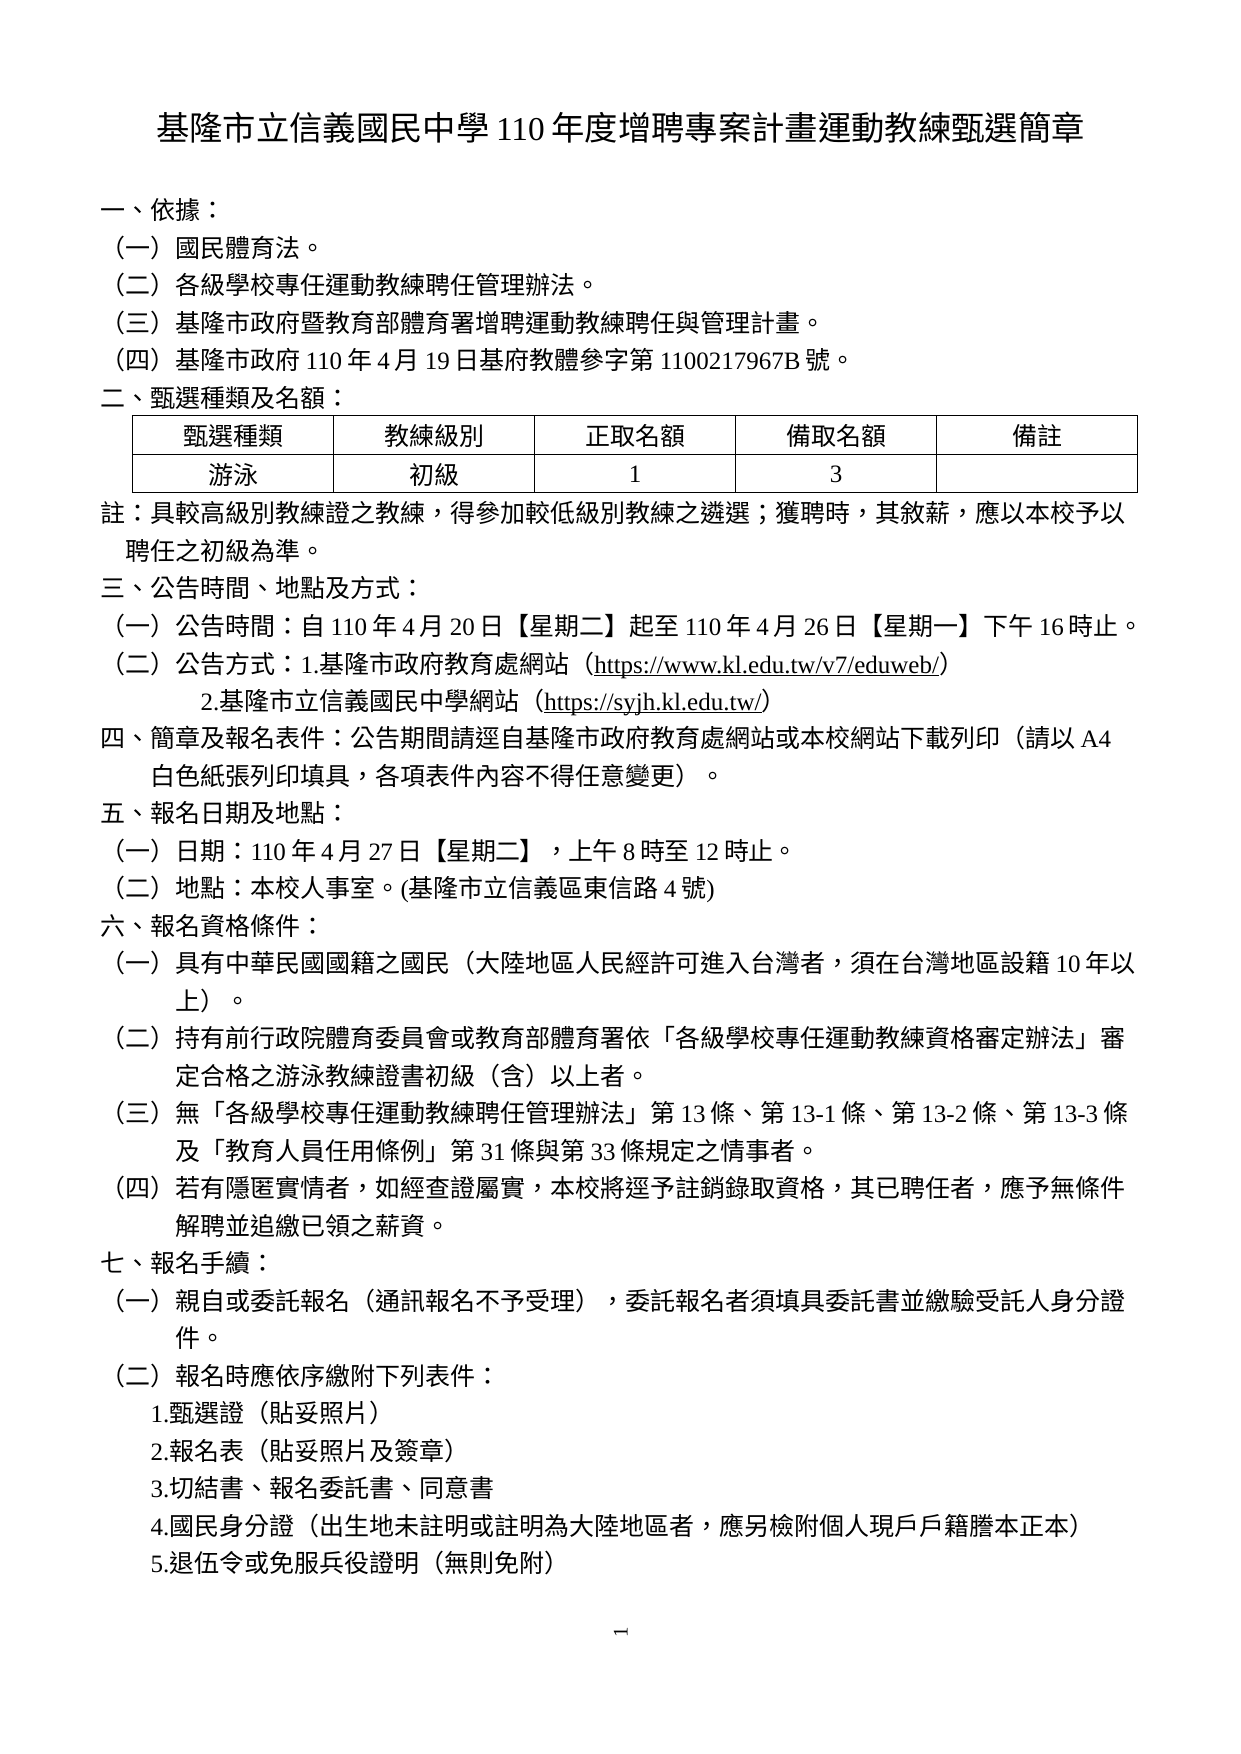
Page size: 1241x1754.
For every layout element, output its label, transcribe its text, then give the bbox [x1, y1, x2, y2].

text （二）各級學校專任運動教練聘任管理辦法。 [100, 265, 1140, 303]
table_cell 游泳 [133, 455, 333, 492]
text （三）無「各級學校專任運動教練聘任管理辦法」第13條、第13-1條、第13-2條、第13-3條及「教育人員任用條例」第31條與第33條規定之情事者。 [100, 1093, 1140, 1168]
text 3.切結書、報名委託書、同意書 [100, 1468, 1140, 1506]
text （一）公告時間：自110年4月20日【星期二】起至110年4月26日【星期一】下午16時止。 [100, 606, 1140, 643]
table_header 正取名額 [535, 416, 735, 454]
text 2.報名表（貼妥照片及簽章） [100, 1431, 1140, 1468]
text 三、公告時間、地點及方式： [100, 568, 1140, 606]
text （二）公告方式：1.基隆市政府教育處網站（https://www.kl.edu.tw/v7/eduweb/） [100, 643, 1140, 681]
text 五、報名日期及地點： [100, 793, 1140, 831]
text （一）親自或委託報名（通訊報名不予受理），委託報名者須填具委託書並繳驗受託人身分證件。 [100, 1281, 1140, 1356]
text （三）基隆市政府暨教育部體育署增聘運動教練聘任與管理計畫。 [100, 303, 1140, 340]
text 一、依據： [100, 190, 1140, 228]
text （一）具有中華民國國籍之國民（大陸地區人民經許可進入台灣者，須在台灣地區設籍10年以上）。 [100, 943, 1140, 1018]
text 六、報名資格條件： [100, 906, 1140, 943]
table_header 教練級別 [334, 416, 534, 454]
text （二）持有前行政院體育委員會或教育部體育署依「各級學校專任運動教練資格審定辦法」審定合格之游泳教練證書初級（含）以上者。 [100, 1018, 1140, 1093]
text 二、甄選種類及名額： [100, 378, 1140, 415]
table_cell [937, 455, 1137, 492]
text 七、報名手續： [100, 1243, 1140, 1281]
text （四）若有隱匿實情者，如經查證屬實，本校將逕予註銷錄取資格，其已聘任者，應予無條件解聘並追繳已領之薪資。 [100, 1168, 1140, 1243]
text 基隆市立信義國民中學110年度增聘專案計畫運動教練甄選簡章 [100, 89, 1140, 164]
table_header 備取名額 [736, 416, 936, 454]
text （二）報名時應依序繳附下列表件： [100, 1356, 1140, 1393]
text 註：具較高級別教練證之教練，得參加較低級別教練之遴選；獲聘時，其敘薪，應以本校予以 [100, 493, 1140, 531]
table_cell 1 [535, 455, 735, 492]
text 四、簡章及報名表件：公告期間請逕自基隆市政府教育處網站或本校網站下載列印（請以A4白色紙張列印填具，各項表件內容不得任意變更）。 [100, 718, 1140, 793]
table_header 甄選種類 [133, 416, 333, 454]
text 5.退伍令或免服兵役證明（無則免附） [100, 1543, 1140, 1581]
text （一）國民體育法。 [100, 228, 1140, 265]
text 2.基隆市立信義國民中學網站（https://syjh.kl.edu.tw/） [100, 681, 1140, 718]
table_header 備註 [937, 416, 1137, 454]
text 4.國民身分證（出生地未註明或註明為大陸地區者，應另檢附個人現戶戶籍謄本正本） [100, 1506, 1140, 1543]
text （四）基隆市政府110年4月19日基府教體參字第1100217967B號。 [100, 340, 1140, 378]
text 聘任之初級為準。 [100, 531, 1140, 568]
text 1.甄選證（貼妥照片） [100, 1393, 1140, 1431]
text （一）日期：110年4月27日【星期二】，上午8時至12時止。 [100, 831, 1140, 868]
table_cell 初級 [334, 455, 534, 492]
text （二）地點：本校人事室。(基隆市立信義區東信路4號) [100, 868, 1140, 906]
table_cell 3 [736, 455, 936, 492]
